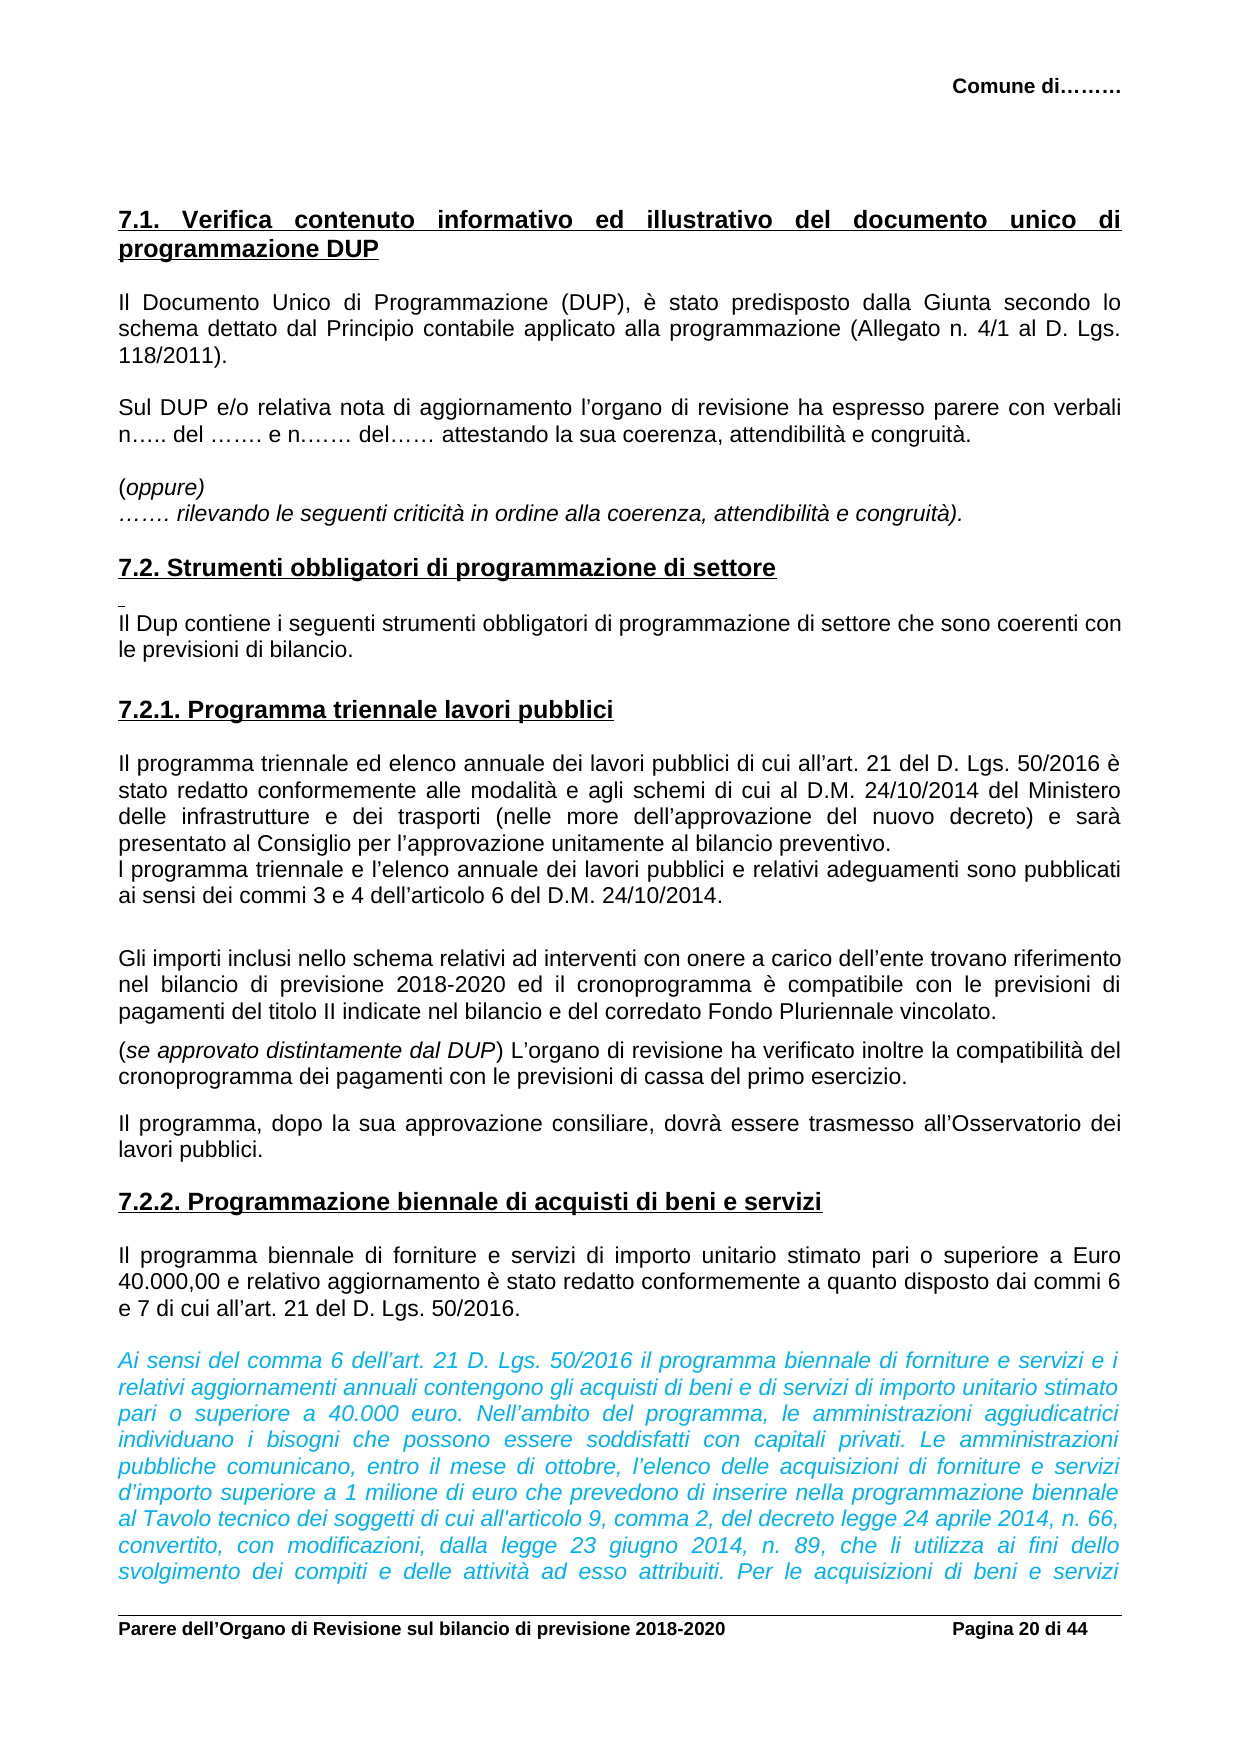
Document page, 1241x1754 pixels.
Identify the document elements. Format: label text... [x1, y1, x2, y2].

text Sul DUP e/o relativa nota di aggiornamento l’organo di revisione ha espresso parere con verbali n….. del ……. e n.…… del…… attestando la sua coerenza, attendibilità e congruità. [118, 394, 1122, 447]
text Il Documento Unico di Programmazione (DUP), è stato predisposto dalla Giunta secondo lo schema dettato dal Principio contabile applicato alla programmazione (Allegato n. 4/1 al D. Lgs. 118/2011). [118, 289, 1122, 368]
text Il programma, dopo la sua approvazione consiliare, dovrà essere trasmesso all’Osservatorio dei lavori pubblici. [118, 1110, 1122, 1163]
text 7.1. Verifica contenuto informativo ed illustrativo del documento unico di programmazione DUP [118, 231, 1122, 263]
text Il programma biennale di forniture e servizi di importo unitario stimato pari o superiore a Euro 40.000,00 e relativo aggiornamento è stato redatto conformemente a quanto disposto dai commi 6 e 7 di cui all’art. 21 del D. Lgs. 50/2016. [118, 1242, 1122, 1321]
text Gli importi inclusi nello schema relativi ad interventi con onere a carico dell’ente trovano riferimento nel bilancio di previsione 2018-2020 ed il cronoprogramma è compatibile con le previsioni di pagamenti del titolo II indicate nel bilancio e del corredato Fondo Pluriennale vincolato. [118, 945, 1122, 1024]
text l programma triennale e l’elenco annuale dei lavori pubblici e relativi adeguamenti sono pubblicati ai sensi dei commi 3 e 4 dell’articolo 6 del D.M. 24/10/2014. [118, 856, 1122, 908]
text (oppure) [118, 473, 1122, 500]
text 7.2.2. Programmazione biennale di acquisti di beni e servizi [118, 1187, 1122, 1216]
text 7.2.1. Programma triennale lavori pubblici [118, 695, 1122, 724]
text 7.2. Strumenti obbligatori di programmazione di settore [118, 552, 1122, 581]
text 7.1. Verifica contenuto informativo ed illustrativo del documento unico di programmazione DUP [118, 205, 1122, 230]
text ……. rilevando le seguenti criticità in ordine alla coerenza, attendibilità e congruità). [118, 500, 1122, 526]
text Il Dup contiene i seguenti strumenti obbligatori di programmazione di settore che sono coerenti con le previsioni di bilancio. [118, 610, 1122, 663]
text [118, 1347, 1122, 1584]
text (se approvato distintamente dal DUP) L’organo di revisione ha verificato inoltre la compatibilità del cronoprogramma dei pagamenti con le previsioni di cassa del primo esercizio. [118, 1037, 1122, 1089]
text Il programma triennale ed elenco annuale dei lavori pubblici di cui all’art. 21 del D. Lgs. 50/2016 è stato redatto conformemente alle modalità e agli schemi di cui al D.M. 24/10/2014 del Ministero delle infrastrutture e dei trasporti (nelle more dell’approvazione del nuovo decreto) e sarà presentato al Consiglio per l’approvazione unitamente al bilancio preventivo. [118, 750, 1122, 856]
